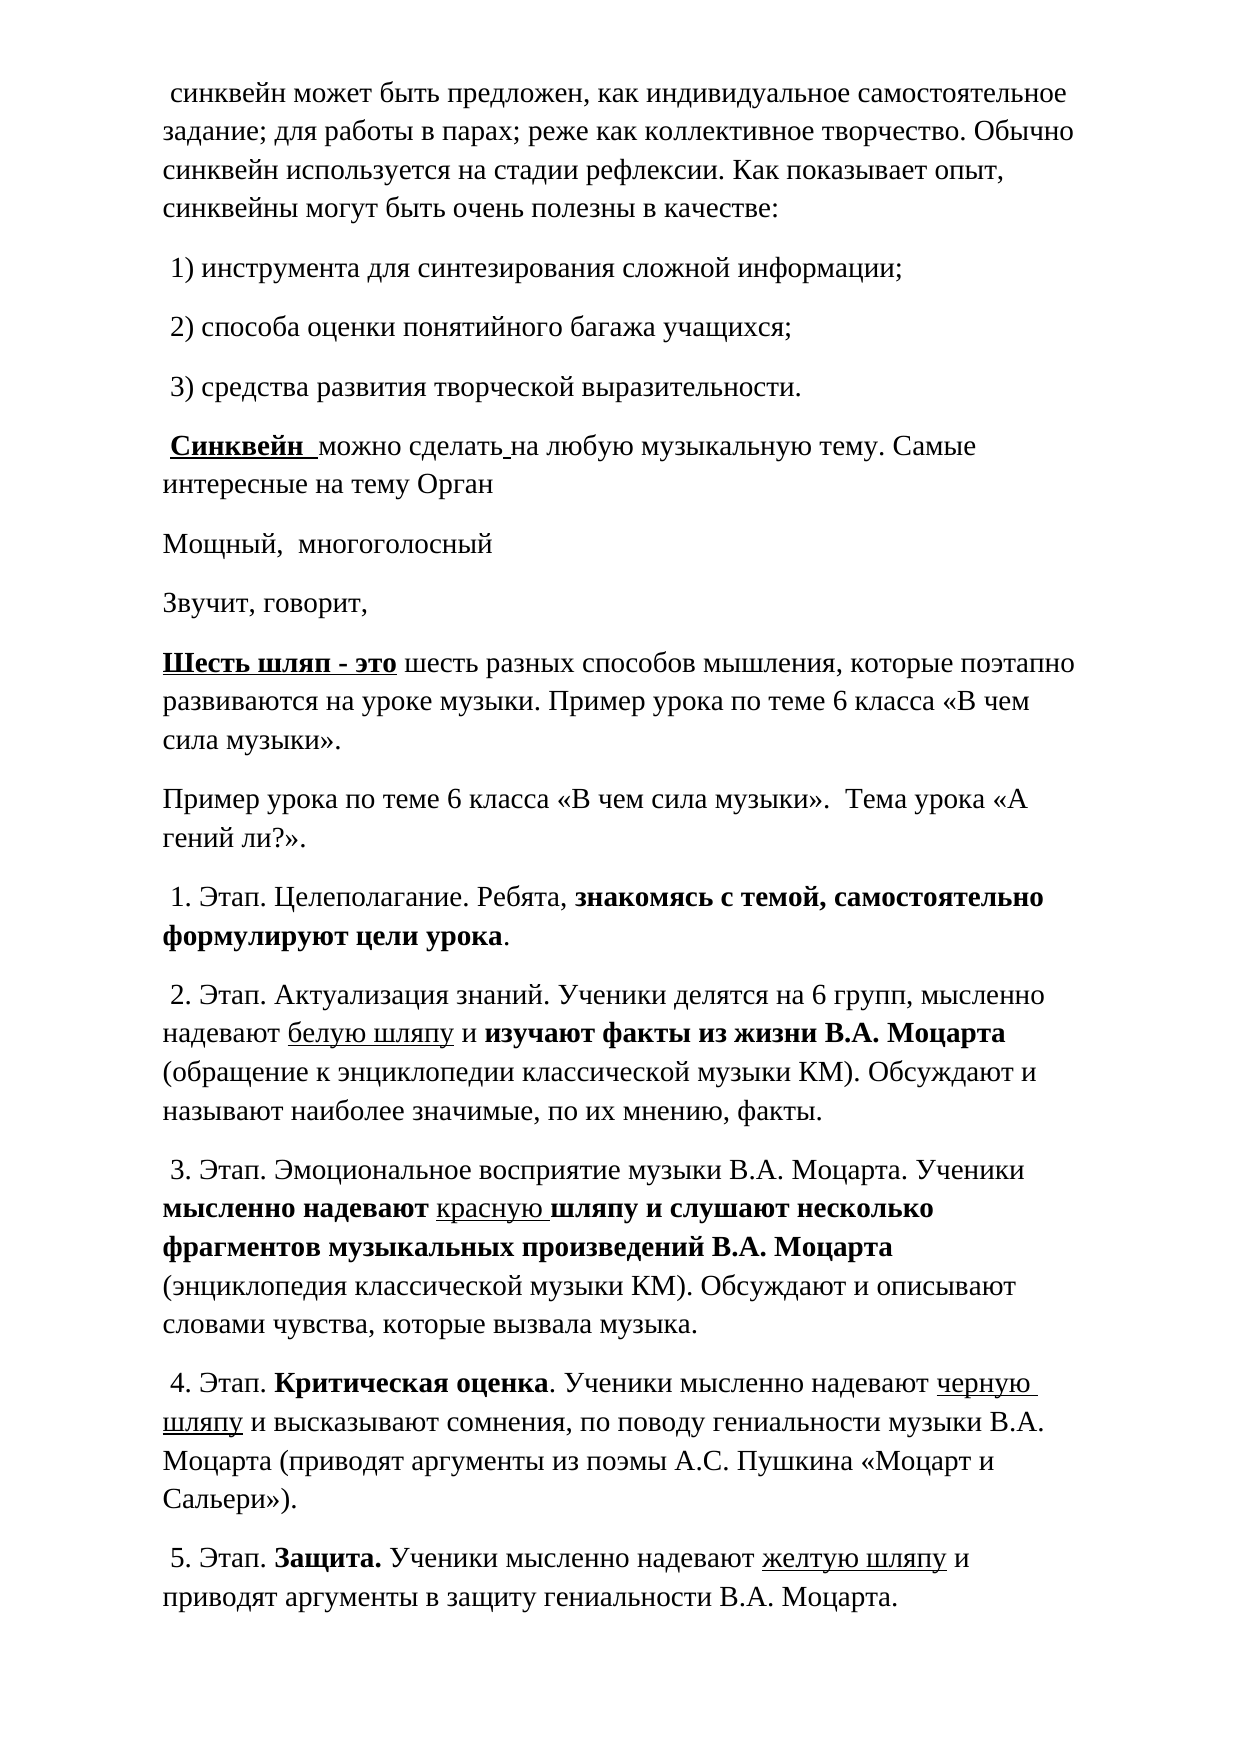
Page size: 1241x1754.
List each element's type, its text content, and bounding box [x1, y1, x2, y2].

text 1. Этап. Целеполагание. Ребята, знакомясь с темой, самостоятельно формулируют цели урока. [162, 879, 1078, 951]
text 2) способа оценки понятийного багажа учащихся; [162, 309, 1078, 343]
text 4. Этап. Критическая оценка. Ученики мысленно надевают черную шляпу и высказывают сомнения, по поводу гениальности музыки В.А. Моцарта (приводят аргументы из поэмы А.С. Пушкина «Моцарт и Сальери»). [162, 1366, 1078, 1515]
text Пример урока по теме 6 класса «В чем сила музыки». Тема урока «А гений ли?». [162, 781, 1078, 853]
text 5. Этап. Защита. Ученики мысленно надевают желтую шляпу и приводят аргументы в защиту гениальности В.А. Моцарта. [162, 1541, 1078, 1613]
text 1) инструмента для синтезирования сложной информации; [162, 250, 1078, 283]
text Мощный, многоголосный [162, 526, 1078, 559]
text 3. Этап. Эмоциональное восприятие музыки В.А. Моцарта. Ученики мысленно надевают красную шляпу и слушают несколько фрагментов музыкальных произведений В.А. Моцарта (энциклопедия классической музыки КМ). Обсуждают и описывают словами чувства, которые вызвала музыка. [162, 1152, 1078, 1340]
text 2. Этап. Актуализация знаний. Ученики делятся на 6 групп, мысленно надевают белую шляпу и изучают факты из жизни В.А. Моцарта (обращение к энциклопедии классической музыки КМ). Обсуждают и называют наиболее значимые, по их мнению, факты. [162, 977, 1078, 1126]
text 3) средства развития творческой выразительности. [162, 369, 1078, 402]
text Синквейн можно сделать на любую музыкальную тему. Самые интересные на тему Орган [162, 428, 1078, 500]
text синквейн может быть предложен, как индивидуальное самостоятельное задание; для работы в парах; реже как коллективное творчество. Обычно синквейн используется на стадии рефлексии. Как показывает опыт, синквейны могут быть очень полезны в качестве: [162, 75, 1078, 224]
text Звучит, говорит, [162, 585, 1078, 619]
text Шесть шляп - это шесть разных способов мышления, которые поэтапно развиваются на уроке музыки. Пример урока по теме 6 класса «В чем сила музыки». [162, 645, 1078, 755]
